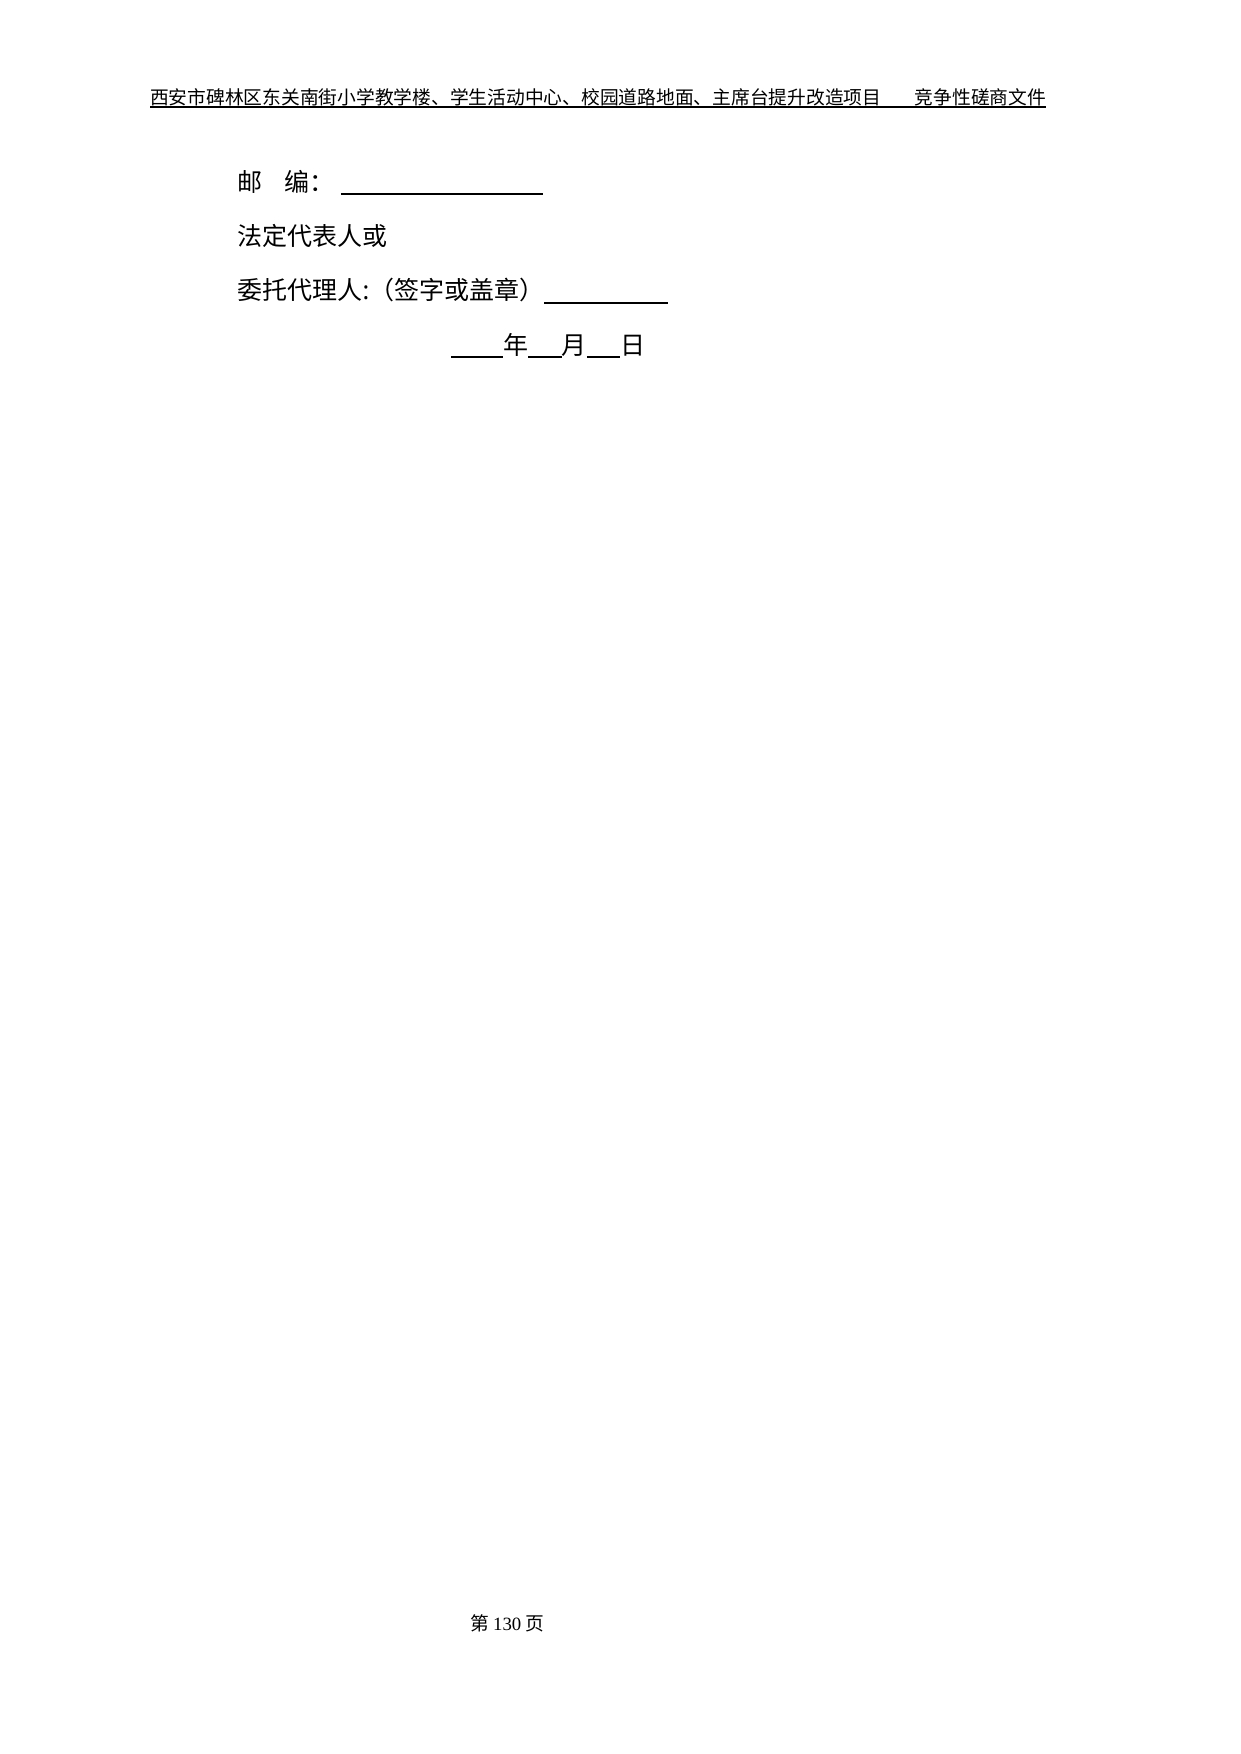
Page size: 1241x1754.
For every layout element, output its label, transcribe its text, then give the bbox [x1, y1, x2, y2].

text 法定代表人或 [150, 216, 1090, 253]
text 邮 编： [150, 162, 1090, 198]
text 委托代理人:（签字或盖章） [150, 271, 1090, 307]
text 年 月 日 [150, 325, 1090, 361]
